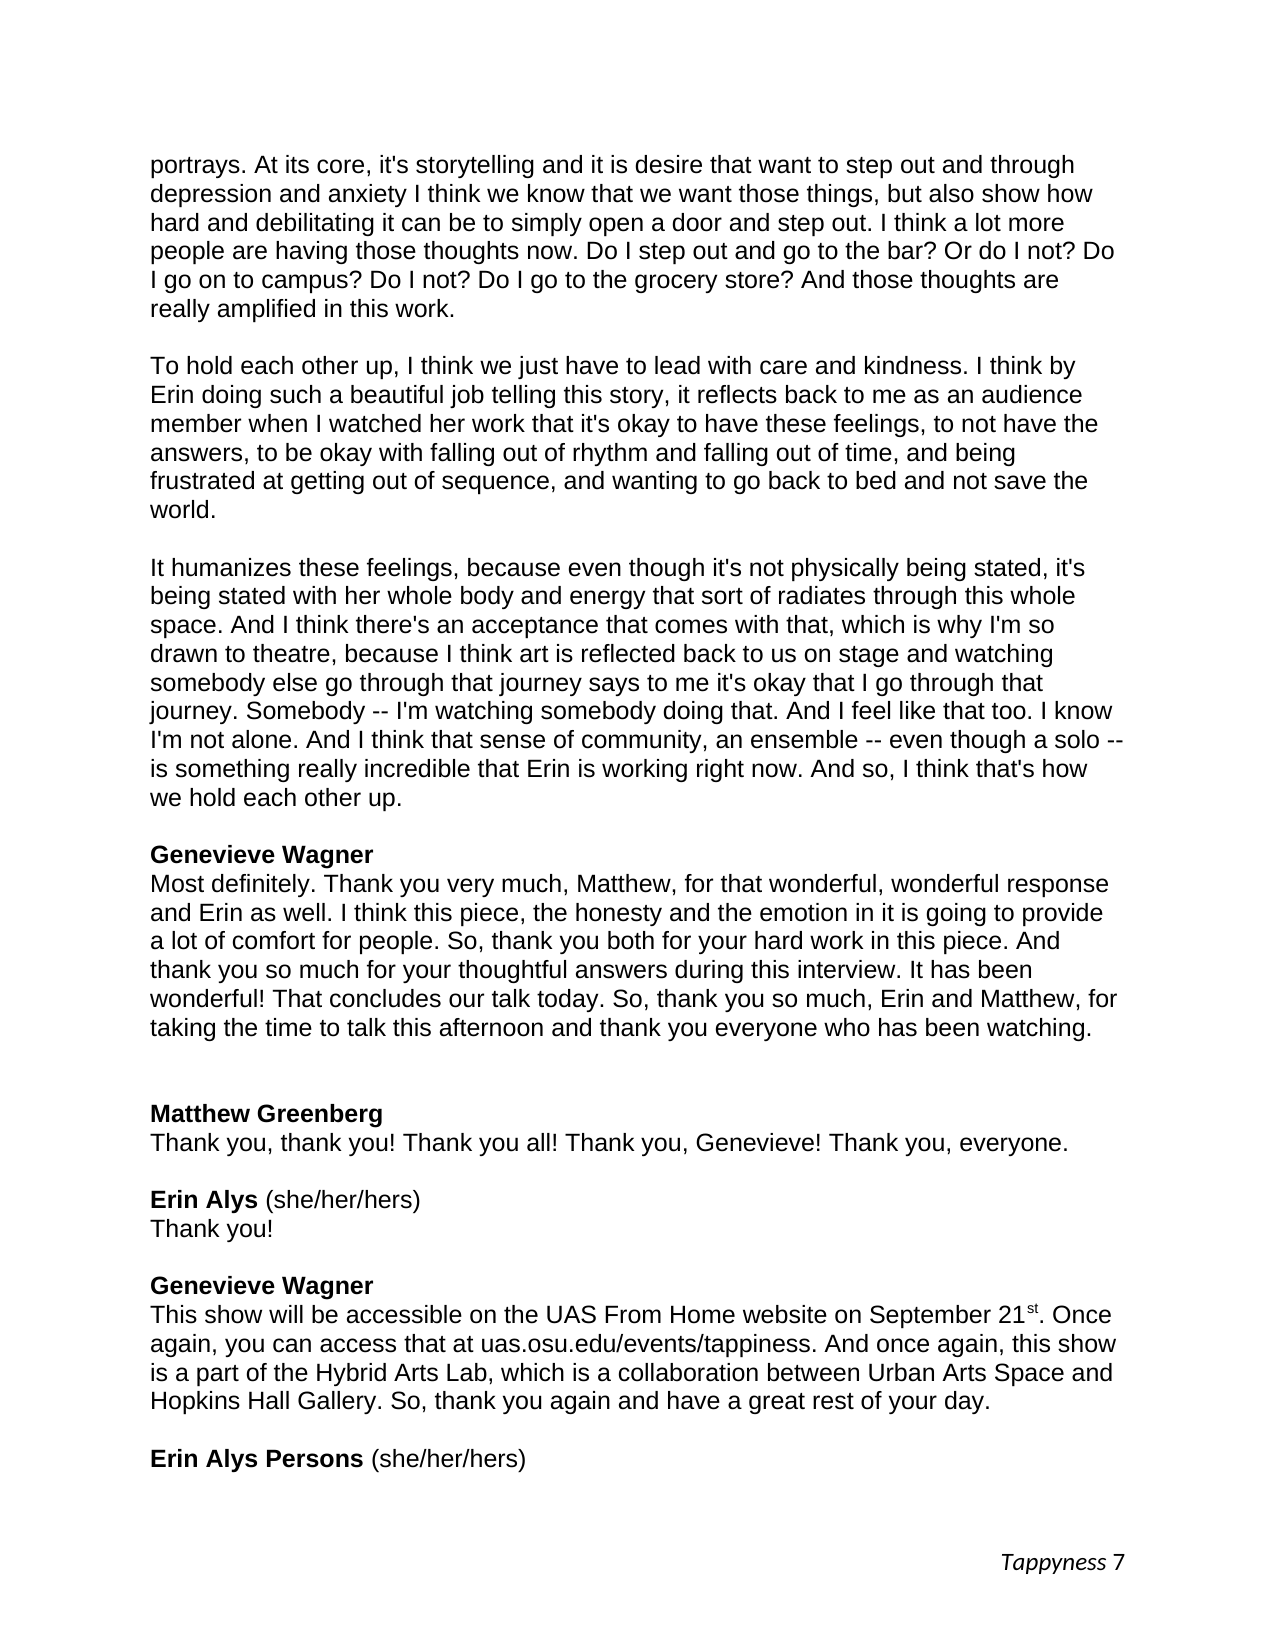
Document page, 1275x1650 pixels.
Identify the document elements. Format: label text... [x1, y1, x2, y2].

text Erin Alys Persons (she/her/hers) [150, 1444, 1125, 1472]
text It humanizes these feelings, because even though it's not physically being stated, it's being stated with her whole body and energy that sort of radiates through this whole space. And I think there's an acceptance that comes with that, which is why I'm so drawn to theatre, because I think art is reflected back to us on stage and watching somebody else go through that journey says to me it's okay that I go through that journey. Somebody -- I'm watching somebody doing that. And I feel like that too. I know I'm not alone. And I think that sense of community, an ensemble -- even though a solo --is something really incredible that Erin is working right now. And so, I think that's how we hold each other up. [150, 552, 1125, 811]
text Erin Alys (she/her/hers) [150, 1185, 1125, 1214]
text Genevieve Wagner [150, 1271, 1125, 1300]
text Thank you! [150, 1214, 1125, 1242]
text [150, 150, 1125, 322]
text Matthew Greenberg [150, 1099, 1125, 1127]
text Most definitely. Thank you very much, Matthew, for that wonderful, wonderful response and Erin as well. I think this piece, the honesty and the emotion in it is going to provide a lot of comfort for people. So, thank you both for your hard work in this piece. And thank you so much for your thoughtful answers during this interview. It has been wonderful! That concludes our talk today. So, thank you so much, Erin and Matthew, for taking the time to talk this afternoon and thank you everyone who has been watching. [150, 869, 1125, 1041]
text Genevieve Wagner [150, 840, 1125, 869]
text To hold each other up, I think we just have to lead with care and kindness. I think by Erin doing such a beautiful job telling this story, it reflects back to me as an audience member when I watched her work that it's okay to have these feelings, to not have the answers, to be okay with falling out of rhythm and falling out of time, and being frustrated at getting out of sequence, and wanting to go back to bed and not save the world. [150, 351, 1125, 524]
text This show will be accessible on the UAS From Home website on September 21st. Once again, you can access that at uas.osu.edu/events/tappiness. And once again, this show is a part of the Hybrid Arts Lab, which is a collaboration between Urban Arts Space and Hopkins Hall Gallery. So, thank you again and have a great rest of your day. [150, 1300, 1125, 1415]
text Thank you, thank you! Thank you all! Thank you, Genevieve! Thank you, everyone. [150, 1127, 1125, 1156]
